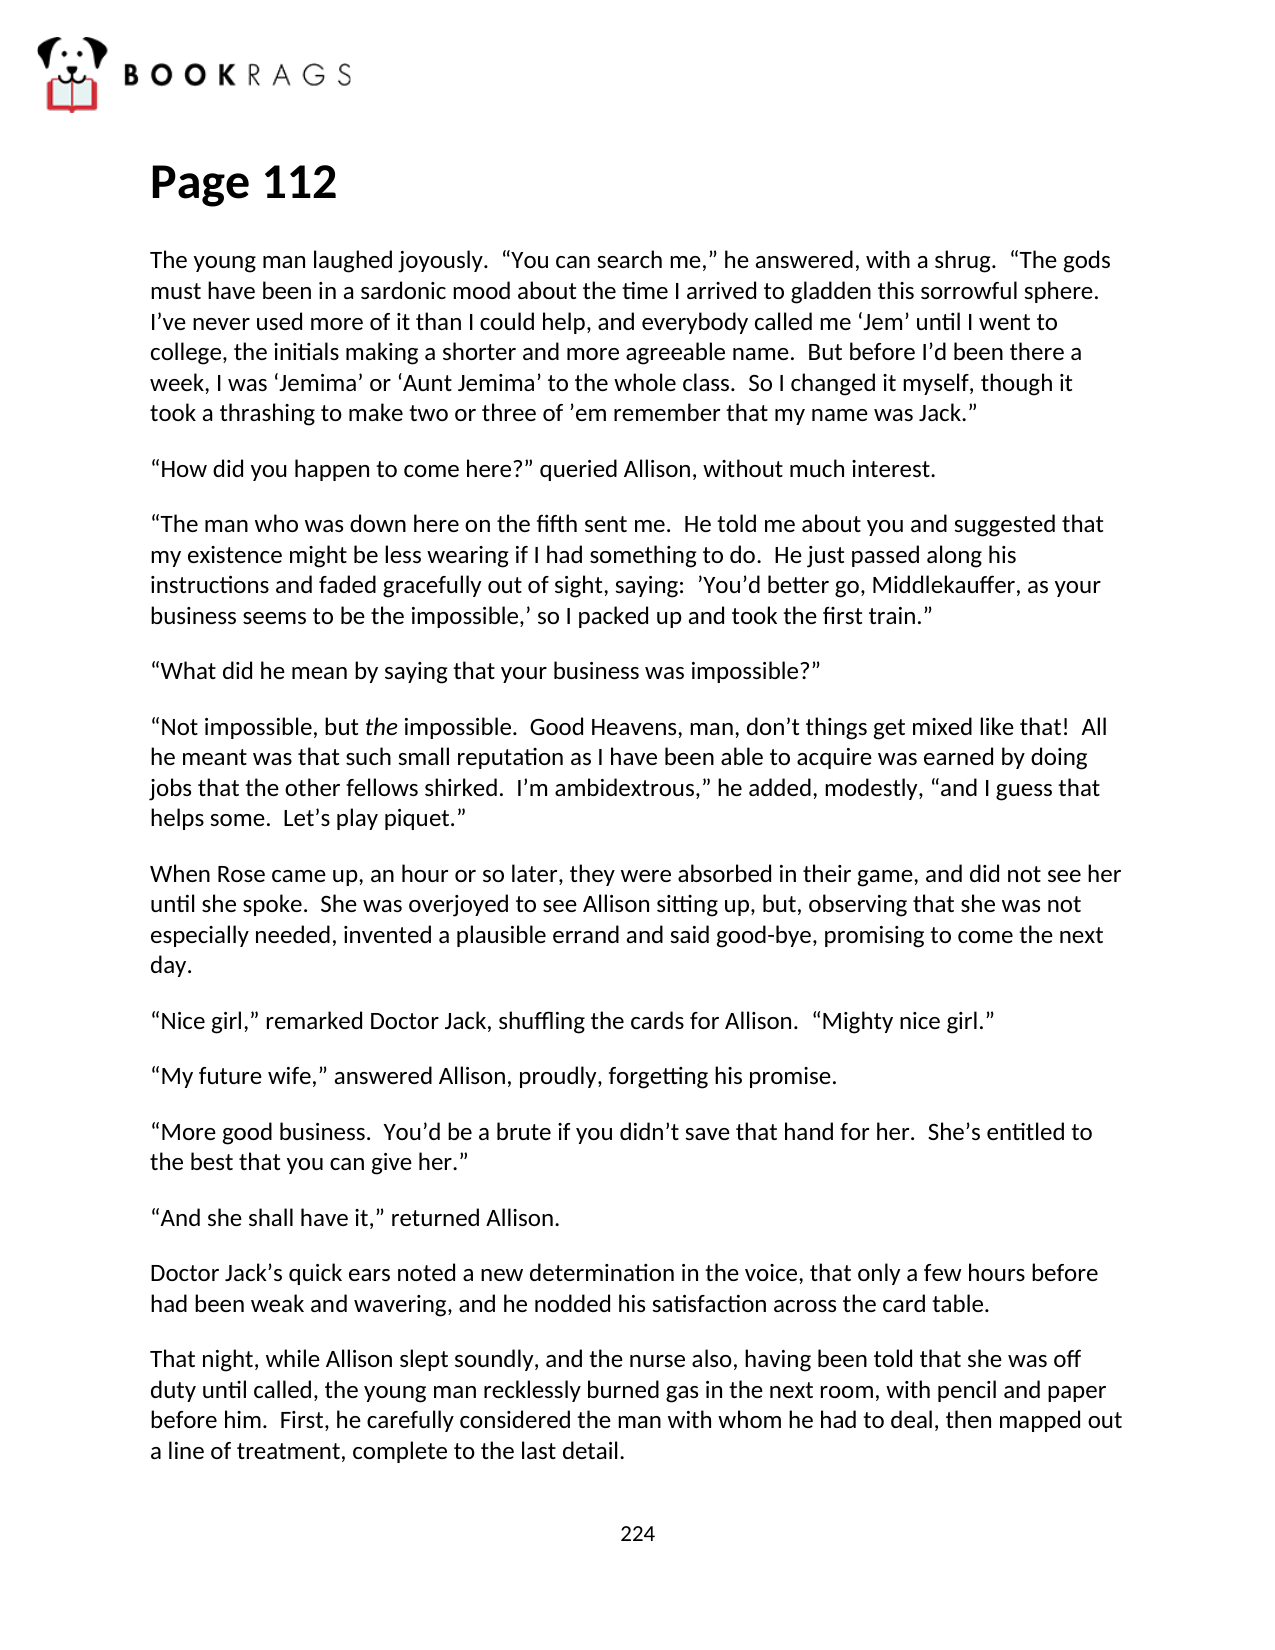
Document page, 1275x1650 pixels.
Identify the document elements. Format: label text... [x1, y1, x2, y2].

text Page 112 [150, 150, 1125, 211]
text Doctor Jack’s quick ears noted a new determination in the voice, that only a few hours before had been weak and wavering, and he nodded his satisfaction across the card table. [150, 1258, 1125, 1319]
text “The man who was down here on the fifth sent me. He told me about you and suggested that my existence might be less wearing if I had something to do. He just passed along his instructions and faded gracefully out of sight, saying: ’You’d better go, Middlekauffer, as your business seems to be the impossible,’ so I packed up and took the first train.” [150, 508, 1125, 630]
text When Rose came up, an hour or so later, they were absorbed in their game, and did not see her until she spoke. She was overjoyed to see Allison sitting up, but, observing that she was not especially needed, invented a plausible errand and said good-bye, promising to come the next day. [150, 858, 1125, 980]
text That night, while Allison slept soundly, and the nurse also, having been told that she was off duty until called, the young man recklessly burned gas in the next room, with pencil and paper before him. First, he carefully considered the man with whom he had to deal, then mapped out a line of treatment, complete to the last detail. [150, 1344, 1125, 1466]
text “How did you happen to come here?” queried Allison, without much interest. [150, 453, 1125, 483]
text “Not impossible, but the impossible. Good Heavens, man, don’t things get mixed like that! All he meant was that such small reputation as I have been able to acquire was earned by doing jobs that the other fellows shirked. I’m ambidextrous,” he added, modestly, “and I guess that helps some. Let’s play piquet.” [150, 711, 1125, 833]
text “My future wife,” answered Allison, proudly, forgetting his promise. [150, 1061, 1125, 1091]
picture [37, 37, 351, 113]
text “More good business. You’d be a brute if you didn’t save that hand for her. She’s entitled to the best that you can give her.” [150, 1116, 1125, 1177]
text “And she shall have it,” returned Allison. [150, 1202, 1125, 1233]
text “What did he mean by saying that your business was impossible?” [150, 655, 1125, 686]
text The young man laughed joyously. “You can search me,” he answered, with a shrug. “The gods must have been in a sardonic mood about the time I arrived to gladden this sorrowful sphere. I’ve never used more of it than I could help, and everybody called me ‘Jem’ until I went to college, the initials making a shorter and more agreeable name. But before I’d been there a week, I was ‘Jemima’ or ‘Aunt Jemima’ to the whole class. So I changed it myself, though it took a thrashing to make two or three of ’em remember that my name was Jack.” [150, 244, 1125, 428]
text “Nice girl,” remarked Doctor Jack, shuffling the cards for Allison. “Mighty nice girl.” [150, 1005, 1125, 1036]
